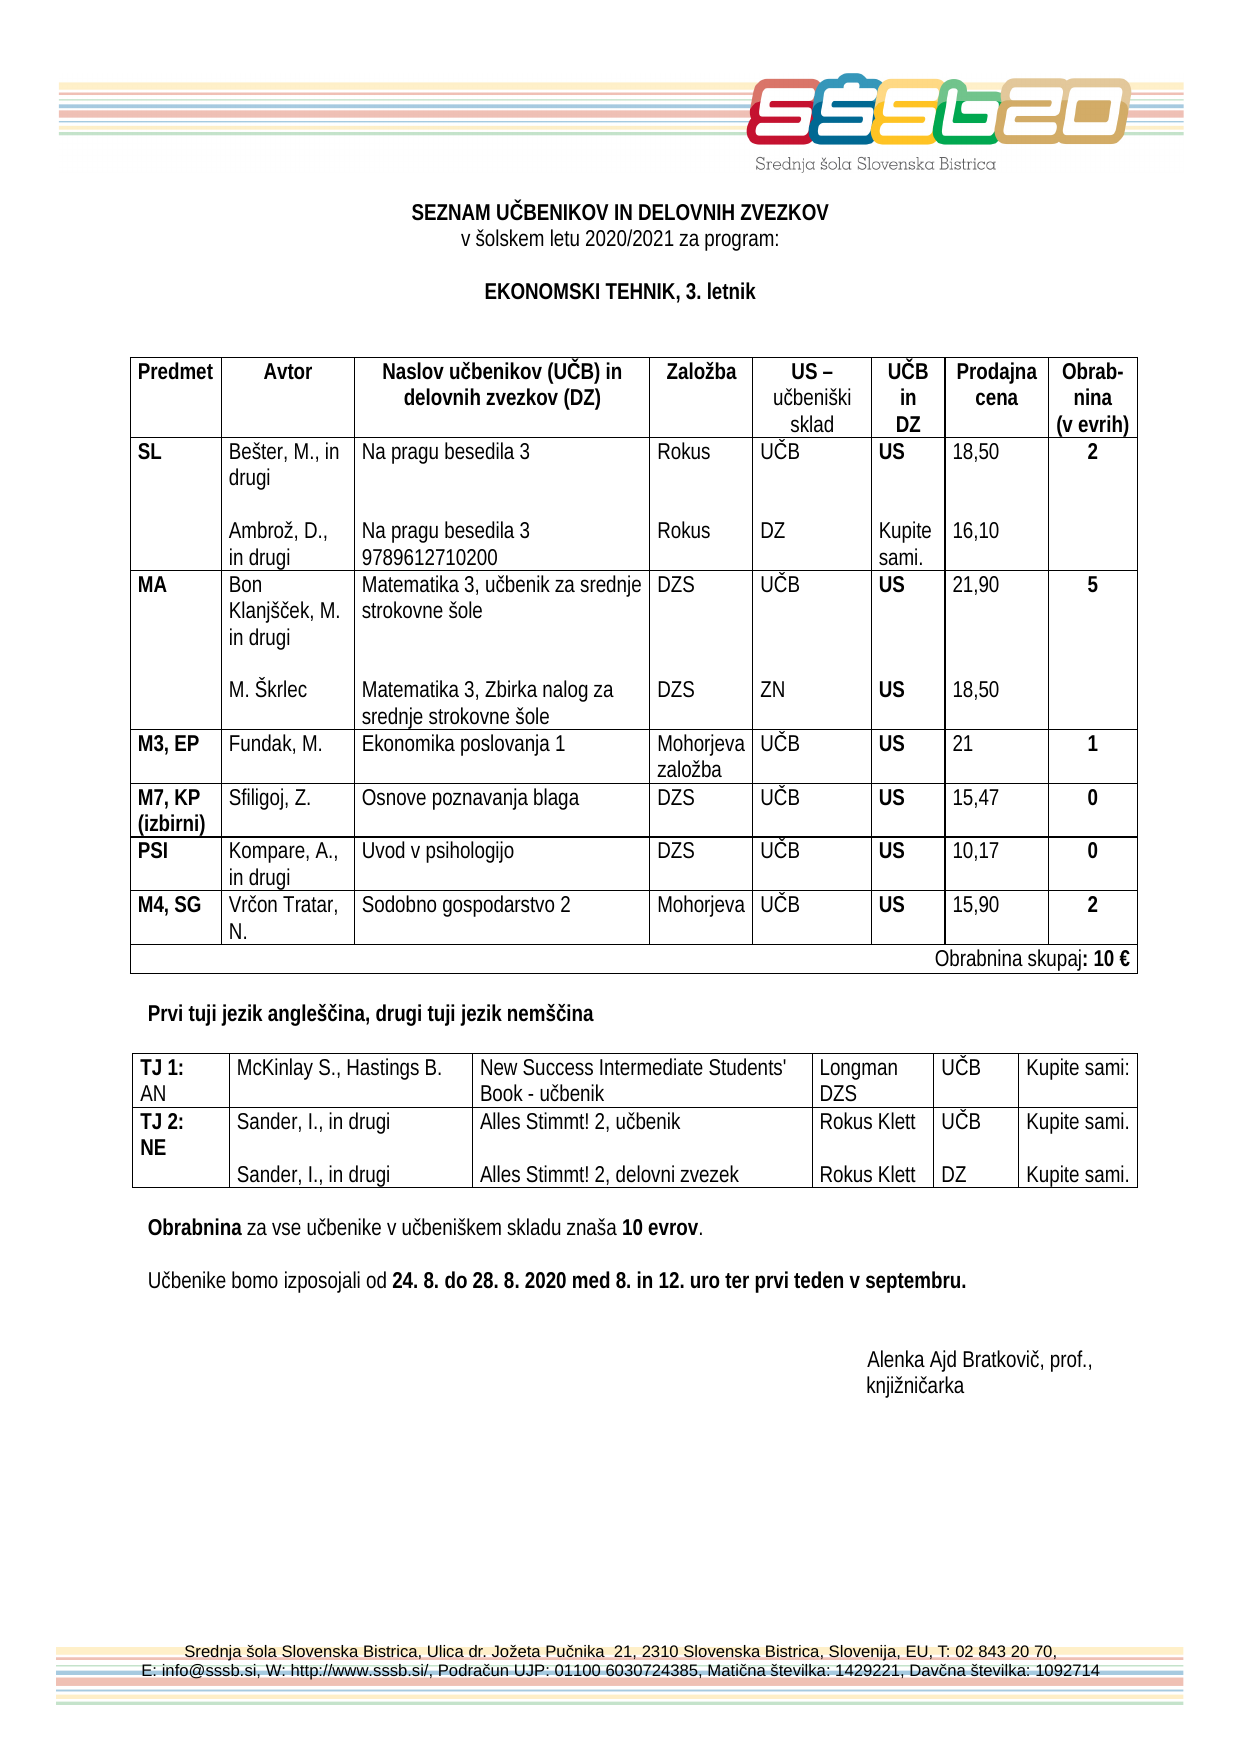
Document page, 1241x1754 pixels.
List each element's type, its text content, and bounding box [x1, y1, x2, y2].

table_cell DZS DZS [650, 571, 752, 729]
table_cell 2 [1049, 438, 1137, 570]
picture [671, 1647, 676, 1656]
picture [919, 1647, 925, 1656]
title SEZNAM UČBENIKOV IN DELOVNIH ZVEZKOV [148, 199, 1093, 225]
table_cell 15,47 [946, 784, 1048, 836]
table_cell DZS [650, 838, 752, 890]
table_cell UČB [753, 891, 871, 944]
table_header Longman DZS [813, 1054, 933, 1107]
table_cell US [872, 730, 944, 783]
table_cell 21,90 18,50 [946, 571, 1048, 729]
table_cell Sander, I., in drugi Sander, I., in drugi [230, 1108, 472, 1187]
table_cell US [872, 784, 944, 836]
table_cell Kompare, A., in drugi [222, 838, 354, 890]
table_cell 10,17 [946, 838, 1048, 890]
table_cell Rokus Rokus [650, 438, 752, 570]
table_cell M7, KP (izbirni) [131, 784, 221, 836]
table_header Obrab- nina (v evrih) [1049, 358, 1137, 437]
table_cell Alles Stimmt! 2, učbenik Alles Stimmt! 2, delovni zvezek [473, 1108, 812, 1187]
table_cell UČB DZ [753, 438, 871, 570]
table_cell Sfiligoj, Z. [222, 784, 354, 836]
table_cell 1 [1049, 730, 1137, 783]
table_cell Sodobno gospodarstvo 2 [355, 891, 649, 944]
table_cell Ekonomika poslovanja 1 [355, 730, 649, 783]
table_cell Bon Klanjšček, M. in drugi M. Škrlec [222, 571, 354, 729]
table_cell MA [131, 571, 221, 729]
table_header Založba [650, 358, 752, 437]
title Alenka Ajd Bratkovič, prof., [148, 1346, 1093, 1372]
title knjižničarka [664, 1372, 1093, 1399]
picture [981, 1647, 993, 1653]
picture [957, 1647, 962, 1656]
table_header Naslov učbenikov (UČB) in delovnih zvezkov (DZ) [355, 358, 649, 437]
table_header UČB in DZ [872, 358, 944, 437]
table_cell 2 [1049, 891, 1137, 944]
picture [58, 73, 1184, 173]
table_cell Mohorjeva založba [650, 730, 752, 783]
table_cell Uvod v psihologijo [355, 838, 649, 890]
table_header US – učbeniški sklad [753, 358, 871, 437]
table_cell DZS [650, 784, 752, 836]
table_cell Obrabnina skupaj: 10 € [131, 945, 1137, 973]
table_cell US US [872, 571, 944, 729]
table_header McKinlay S., Hastings B. [230, 1054, 472, 1107]
table_header TJ 1: AN [133, 1054, 229, 1107]
title Učbenike bomo izposojali od 24. 8. do 28. 8. 2020 med 12. uro ter prvi teden v septembru. [148, 1267, 1093, 1293]
picture [1022, 1647, 1027, 1656]
table_cell M4, SG [131, 891, 221, 944]
table_cell UČB ZN [753, 571, 871, 729]
table_cell UČB [753, 838, 871, 890]
table_cell Kupite sami. Kupite sami. [1019, 1108, 1137, 1187]
subtitle Prvi tuji jezik angleščina, drugi tuji jezik nemščina [148, 1000, 1093, 1027]
table_cell M3, EP [131, 730, 221, 783]
table_cell Mohorjeva [650, 891, 752, 944]
table_cell Matematika 3, učbenik za srednje strokovne šole Matematika 3, Zbirka nalog za srednje strokovne šole [355, 571, 649, 729]
picture [429, 1647, 435, 1656]
table_cell TJ 2: NE [133, 1108, 229, 1187]
table_header Predmet [131, 358, 221, 437]
table_header New Success Intermediate Students' Book - učbenik [473, 1054, 812, 1107]
table_cell US [872, 838, 944, 890]
text v šolskem letu 2020/2021 za program: [148, 225, 1093, 251]
table_header Avtor [222, 358, 354, 437]
table_header Kupite sami: [1019, 1054, 1137, 1107]
table_cell US Kupite sami. [872, 438, 944, 570]
table_cell PSI [131, 838, 221, 890]
table_cell Na pragu besedila 3 Na pragu besedila 3 9789612710200 [355, 438, 649, 570]
table_cell Fundak, M. [222, 730, 354, 783]
text EKONOMSKI TEHNIK, 3. letnik [148, 278, 1093, 304]
table_cell UČB [753, 784, 871, 836]
table_header UČB [934, 1054, 1018, 1107]
picture [56, 1647, 1184, 1705]
table_header Prodajna cena [946, 358, 1048, 437]
table_cell Vrčon Tratar, N. [222, 891, 354, 944]
picture [1045, 1647, 1050, 1656]
table_cell US [872, 891, 944, 944]
table_cell Osnove poznavanja blaga [355, 784, 649, 836]
table_cell UČB DZ [934, 1108, 1018, 1187]
table_cell 0 [1049, 838, 1137, 890]
table_cell 15,90 [946, 891, 1048, 944]
text Obrabnina za vse učbenike v učbeniškem skladu znaša 10 evrov. [148, 1214, 1093, 1241]
table_cell Rokus Klett Rokus Klett [813, 1108, 933, 1187]
table_cell 0 [1049, 784, 1137, 836]
table_cell 21 [946, 730, 1048, 783]
table_cell UČB [753, 730, 871, 783]
table_cell Bešter, M., in drugi Ambrož, D., in drugi [222, 438, 354, 570]
table_cell SL [131, 438, 221, 570]
table_cell 18,50 16,10 [946, 438, 1048, 570]
table_cell 5 [1049, 571, 1137, 729]
